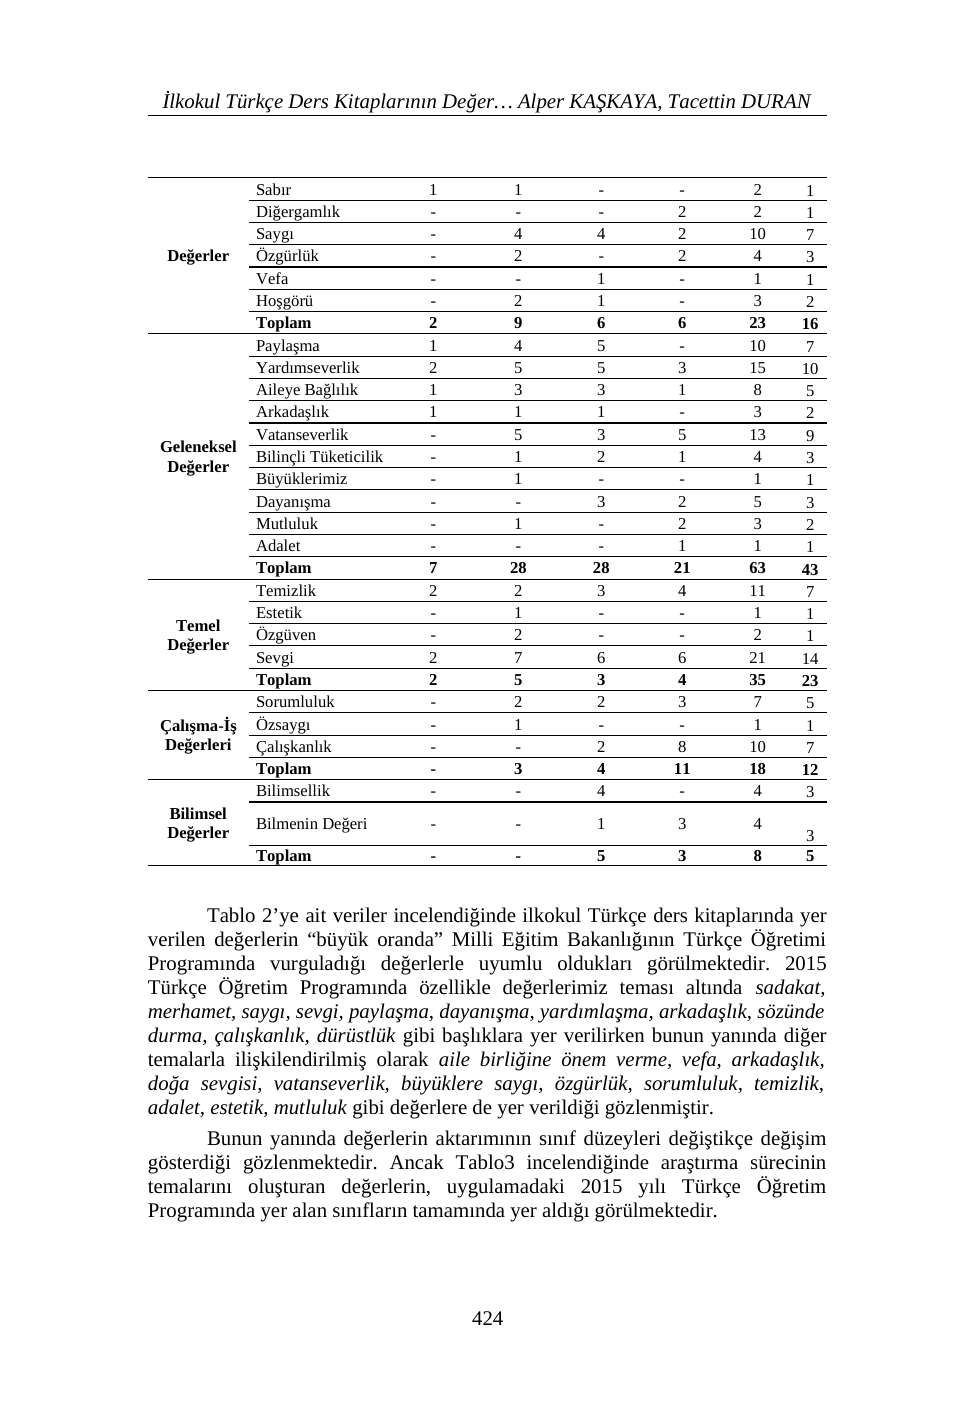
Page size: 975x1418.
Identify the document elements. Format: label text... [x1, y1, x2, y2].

table_cell Yardımseverlik [249, 357, 391, 378]
table_cell 5 [561, 846, 641, 865]
table_cell 5 [561, 357, 641, 378]
table_cell 3 [793, 446, 827, 467]
table_cell 5 [793, 846, 827, 865]
table_cell - [391, 736, 476, 757]
table_cell - [391, 758, 476, 779]
table_cell 11 [723, 580, 793, 601]
table_cell 2 [723, 201, 793, 222]
table_cell 2 [723, 178, 793, 199]
table_cell Mutluluk [249, 513, 391, 534]
table_cell 1 [723, 713, 793, 734]
table_cell - [476, 780, 561, 801]
table_cell 4 [641, 580, 722, 601]
table_cell 5 [641, 424, 722, 445]
table_cell 4 [476, 223, 561, 244]
table_cell 10 [723, 334, 793, 356]
table_cell 7 [793, 334, 827, 356]
table_cell 3 [793, 803, 827, 845]
table_cell - [641, 178, 722, 199]
table_cell Çalışkanlık [249, 736, 391, 757]
table_cell 5 [476, 669, 561, 690]
table_cell 3 [723, 401, 793, 422]
table_cell - [391, 223, 476, 244]
table_cell Bilimsellik [249, 780, 391, 801]
table_cell - [641, 624, 722, 645]
table_cell - [391, 490, 476, 512]
table_cell - [476, 736, 561, 757]
table_cell 2 [641, 245, 722, 266]
table_cell 35 [723, 669, 793, 690]
table_cell 6 [561, 646, 641, 668]
table_cell 11 [641, 758, 722, 779]
table_cell 5 [723, 490, 793, 512]
table_cell Toplam [249, 846, 391, 865]
table_cell 3 [793, 245, 827, 266]
table_cell 1 [793, 178, 827, 199]
table_cell 21 [723, 646, 793, 668]
table_cell 4 [723, 780, 793, 801]
table_cell - [476, 201, 561, 222]
table_cell 6 [641, 646, 722, 668]
table_cell - [391, 713, 476, 734]
table_cell 2 [391, 580, 476, 601]
table_cell 23 [793, 669, 827, 690]
table_cell Toplam [249, 758, 391, 779]
table_cell 23 [723, 312, 793, 333]
table_cell 6 [641, 312, 722, 333]
table_cell 1 [793, 201, 827, 222]
table_cell 1 [723, 535, 793, 556]
table_cell Bilimsel Değerler [148, 780, 248, 865]
table_cell - [476, 803, 561, 845]
table_cell 1 [723, 468, 793, 489]
table_cell 2 [561, 446, 641, 467]
table_cell 2 [476, 580, 561, 601]
table_cell Çalışma-İş Değerleri [148, 691, 248, 779]
table_cell Özgürlük [249, 245, 391, 266]
table_cell Sabır [249, 178, 391, 199]
table_cell 3 [561, 490, 641, 512]
table_cell 1 [476, 713, 561, 734]
table_cell 1 [476, 446, 561, 467]
table_cell 8 [723, 379, 793, 400]
table_cell 1 [561, 268, 641, 289]
table_cell 1 [793, 268, 827, 289]
table_cell 2 [793, 290, 827, 311]
table_cell 1 [793, 624, 827, 645]
table_cell Arkadaşlık [249, 401, 391, 422]
table_cell 2 [476, 290, 561, 311]
table_cell - [561, 713, 641, 734]
table_cell - [391, 245, 476, 266]
table_cell 1 [391, 178, 476, 199]
table_cell 1 [561, 803, 641, 845]
table_cell - [641, 401, 722, 422]
table_cell - [391, 624, 476, 645]
table_cell Geleneksel Değerler [148, 334, 248, 578]
table_cell 2 [641, 513, 722, 534]
table_cell 7 [476, 646, 561, 668]
table_cell 1 [641, 446, 722, 467]
table_cell - [476, 846, 561, 865]
table_cell 2 [391, 646, 476, 668]
table_cell - [561, 535, 641, 556]
table_cell Vatanseverlik [249, 424, 391, 445]
table_cell 1 [391, 379, 476, 400]
table_cell 1 [793, 535, 827, 556]
table_cell 18 [723, 758, 793, 779]
text Bunun yanında değerlerin aktarımının sınıf düzeyleri değiştikçe değişim gösterdiği gözlenmektedir. Ancak Tablo3 incelendiğinde araştırma sürecinin temalarını oluşturan değerlerin, uygulamadaki 2015 yılı Türkçe Öğretim Programında yer alan sınıfların tamamında yer aldığı görülmektedir. [148, 1126, 827, 1222]
table_cell 1 [476, 513, 561, 534]
table_cell 3 [723, 513, 793, 534]
table_cell - [391, 513, 476, 534]
table_cell - [391, 201, 476, 222]
table_cell 3 [561, 669, 641, 690]
table_cell 8 [723, 846, 793, 865]
table_cell 15 [723, 357, 793, 378]
table_cell - [391, 803, 476, 845]
table_cell Temel Değerler [148, 580, 248, 690]
table_cell 3 [641, 803, 722, 845]
table_cell 3 [476, 379, 561, 400]
table_cell - [391, 446, 476, 467]
table_cell 2 [793, 513, 827, 534]
table_cell 7 [723, 691, 793, 712]
table_cell 1 [391, 334, 476, 356]
table_cell - [476, 490, 561, 512]
table_cell Bilmenin Değeri [249, 803, 391, 845]
table_cell Özsaygı [249, 713, 391, 734]
table_cell Hoşgörü [249, 290, 391, 311]
table_cell 2 [391, 669, 476, 690]
table_cell Sorumluluk [249, 691, 391, 712]
table_cell - [476, 268, 561, 289]
table_cell - [561, 178, 641, 199]
table_cell - [561, 201, 641, 222]
table_cell 5 [561, 334, 641, 356]
table_cell 2 [641, 223, 722, 244]
table_cell 13 [723, 424, 793, 445]
table_cell - [391, 535, 476, 556]
table_cell 8 [641, 736, 722, 757]
table_cell 3 [641, 846, 722, 865]
table_cell Aileye Bağlılık [249, 379, 391, 400]
table_cell 9 [793, 424, 827, 445]
table_cell 1 [641, 535, 722, 556]
table_cell 2 [391, 357, 476, 378]
table_cell 14 [793, 646, 827, 668]
table_cell 2 [391, 312, 476, 333]
table_cell - [391, 468, 476, 489]
table_cell 1 [476, 468, 561, 489]
table_cell 21 [641, 557, 722, 578]
table_cell 2 [641, 201, 722, 222]
table_cell Bilinçli Tüketicilik [249, 446, 391, 467]
table_cell 5 [476, 424, 561, 445]
table_cell 2 [476, 245, 561, 266]
table_cell Büyüklerimiz [249, 468, 391, 489]
table_cell Toplam [249, 312, 391, 333]
table_cell 4 [476, 334, 561, 356]
table_cell - [641, 268, 722, 289]
table_cell 2 [793, 401, 827, 422]
table_cell 1 [723, 268, 793, 289]
table_cell Toplam [249, 557, 391, 578]
table_cell 3 [561, 580, 641, 601]
table_cell 1 [476, 602, 561, 623]
table_cell 1 [476, 401, 561, 422]
table_cell - [391, 424, 476, 445]
table_cell 16 [793, 312, 827, 333]
table_cell - [561, 624, 641, 645]
table_cell 28 [476, 557, 561, 578]
table_cell 3 [723, 290, 793, 311]
table_cell 3 [561, 424, 641, 445]
table_cell Estetik [249, 602, 391, 623]
table_cell - [561, 513, 641, 534]
table_cell 12 [793, 758, 827, 779]
table_cell 5 [793, 379, 827, 400]
table_cell 3 [561, 379, 641, 400]
table_cell 28 [561, 557, 641, 578]
table_cell Sevgi [249, 646, 391, 668]
table_cell 5 [476, 357, 561, 378]
table_cell 2 [476, 691, 561, 712]
table_cell 2 [561, 736, 641, 757]
table_cell 5 [793, 691, 827, 712]
table_cell - [391, 846, 476, 865]
table_cell 7 [793, 580, 827, 601]
table_cell - [641, 290, 722, 311]
text Tablo 2’ye ait veriler incelendiğinde ilkokul Türkçe ders kitaplarında yer verilen değerlerin “büyük oranda” Milli Eğitim Bakanlığının Türkçe Öğretimi Programında vurguladığı değerlerle uyumlu oldukları görülmektedir. 2015 Türkçe Öğretim Programında özellikle değerlerimiz teması altında sadakat, merhamet, saygı, sevgi, paylaşma, dayanışma, yardımlaşma, arkadaşlık, sözünde durma, çalışkanlık, dürüstlük gibi başlıklara yer verilirken bunun yanında diğer temalarla ilişkilendirilmiş olarak aile birliğine önem verme, vefa, arkadaşlık, doğa sevgisi, vatanseverlik, büyüklere saygı, özgürlük, sorumluluk, temizlik, adalet, estetik, mutluluk gibi değerlere de yer verildiği gözlenmiştir. [148, 903, 827, 1119]
table_cell 4 [561, 758, 641, 779]
table_cell 4 [561, 780, 641, 801]
table_cell 3 [641, 691, 722, 712]
table_cell 3 [793, 780, 827, 801]
table_cell 63 [723, 557, 793, 578]
table_cell 2 [641, 490, 722, 512]
table_cell 1 [561, 290, 641, 311]
table_cell 3 [476, 758, 561, 779]
table_cell Saygı [249, 223, 391, 244]
table_cell - [391, 691, 476, 712]
table_cell Dayanışma [249, 490, 391, 512]
table_cell Özgüven [249, 624, 391, 645]
table_cell 2 [476, 624, 561, 645]
table_cell - [641, 334, 722, 356]
table_cell 4 [723, 446, 793, 467]
table_cell 10 [793, 357, 827, 378]
table_cell - [391, 290, 476, 311]
table_cell Diğergamlık [249, 201, 391, 222]
table_cell 43 [793, 557, 827, 578]
table_cell 1 [391, 401, 476, 422]
table_cell 7 [793, 736, 827, 757]
table_cell 3 [641, 357, 722, 378]
table_cell 9 [476, 312, 561, 333]
table_cell - [641, 780, 722, 801]
table_cell 1 [793, 713, 827, 734]
table_cell - [561, 468, 641, 489]
table_cell 2 [561, 691, 641, 712]
table_cell 1 [793, 602, 827, 623]
table_cell Demokratik Değerler [148, 178, 248, 333]
table_cell 7 [793, 223, 827, 244]
table_cell Toplam [249, 669, 391, 690]
table_cell 10 [723, 223, 793, 244]
table_cell 1 [641, 379, 722, 400]
table_cell 1 [476, 178, 561, 199]
table_cell 3 [793, 490, 827, 512]
table_cell - [561, 602, 641, 623]
table_cell - [641, 602, 722, 623]
table_cell 4 [723, 803, 793, 845]
table_cell 1 [723, 602, 793, 623]
table_cell 6 [561, 312, 641, 333]
table_cell 2 [723, 624, 793, 645]
table_cell 4 [641, 669, 722, 690]
table_cell - [391, 268, 476, 289]
table_cell 10 [723, 736, 793, 757]
table_cell - [641, 713, 722, 734]
table_cell 4 [561, 223, 641, 244]
table_cell Vefa [249, 268, 391, 289]
table_cell - [476, 535, 561, 556]
table_cell 4 [723, 245, 793, 266]
table_cell - [391, 602, 476, 623]
table_cell - [391, 780, 476, 801]
table_cell 1 [793, 468, 827, 489]
table_cell Paylaşma [249, 334, 391, 356]
table_cell 1 [561, 401, 641, 422]
table_cell - [561, 245, 641, 266]
table_cell 7 [391, 557, 476, 578]
table_cell Adalet [249, 535, 391, 556]
table_cell Temizlik [249, 580, 391, 601]
table_cell - [641, 468, 722, 489]
